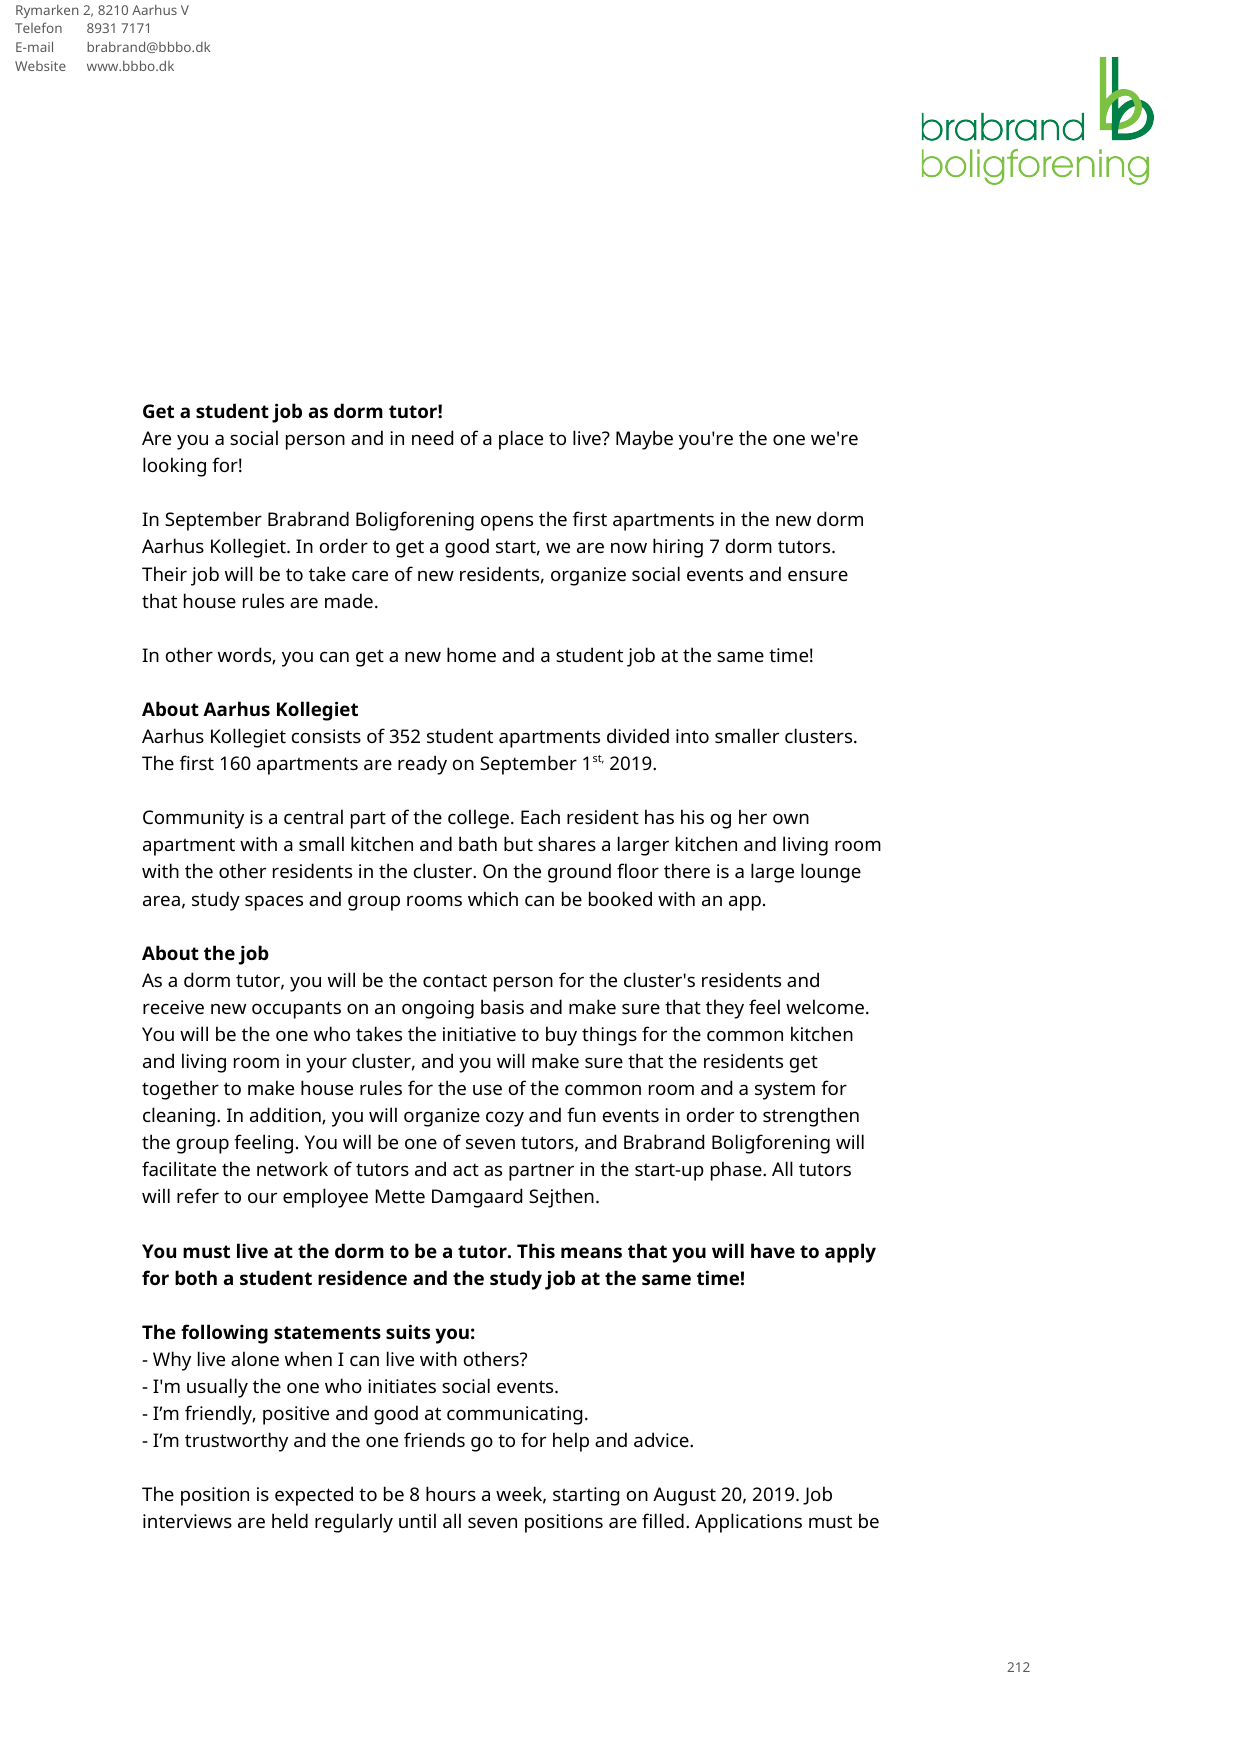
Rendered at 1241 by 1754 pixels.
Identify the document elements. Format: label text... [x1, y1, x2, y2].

text Community is a central part of the college. Each resident has his og her own apartment with a small kitchen and bath but shares a larger kitchen and living room with the other residents in the cluster. On the ground floor there is a large lounge area, study spaces and group rooms which can be booked with an app. [142, 803, 886, 911]
text About Aarhus Kollegiet [142, 695, 886, 722]
text You must live at the dorm to be a tutor. This means that you will have to apply for both a student residence and the study job at the same time! [142, 1236, 886, 1291]
text In other words, you can get a new home and a student job at the same time! [142, 641, 886, 668]
text - I’m friendly, positive and good at communicating. [142, 1399, 886, 1426]
text Get a student job as dorm tutor! [142, 397, 886, 424]
text In September Brabrand Boligforening opens the first apartments in the new dorm Aarhus Kollegiet. In order to get a good start, we are now hiring 7 dorm tutors. Their job will be to take care of new residents, organize social events and ensure that house rules are made. [142, 505, 886, 613]
text - I’m trustworthy and the one friends go to for help and advice. [142, 1426, 886, 1453]
text As a dorm tutor, you will be the contact person for the cluster's residents and receive new occupants on an ongoing basis and make sure that they feel welcome. You will be the one who takes the initiative to buy things for the common kitchen and living room in your cluster, and you will make sure that the residents get together to make house rules for the use of the common room and a system for cleaning. In addition, you will organize cozy and fun events in order to strengthen the group feeling. You will be one of seven tutors, and Brabrand Boligforening will facilitate the network of tutors and act as partner in the start-up phase. All tutors will refer to our employee Mette Damgaard Sejthen. [142, 966, 886, 1209]
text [142, 1480, 886, 1534]
text Are you a social person and in need of a place to live? Maybe you're the one we're looking for! [142, 424, 886, 478]
picture [921, 57, 1154, 185]
text - I'm usually the one who initiates social events. [142, 1372, 886, 1399]
text Aarhus Kollegiet consists of 352 student apartments divided into smaller clusters. The first 160 apartments are ready on September 1st, 2019. [142, 722, 886, 803]
text The following statements suits you: [142, 1318, 886, 1345]
text - Why live alone when I can live with others? [142, 1345, 886, 1372]
text About the job [142, 938, 886, 966]
